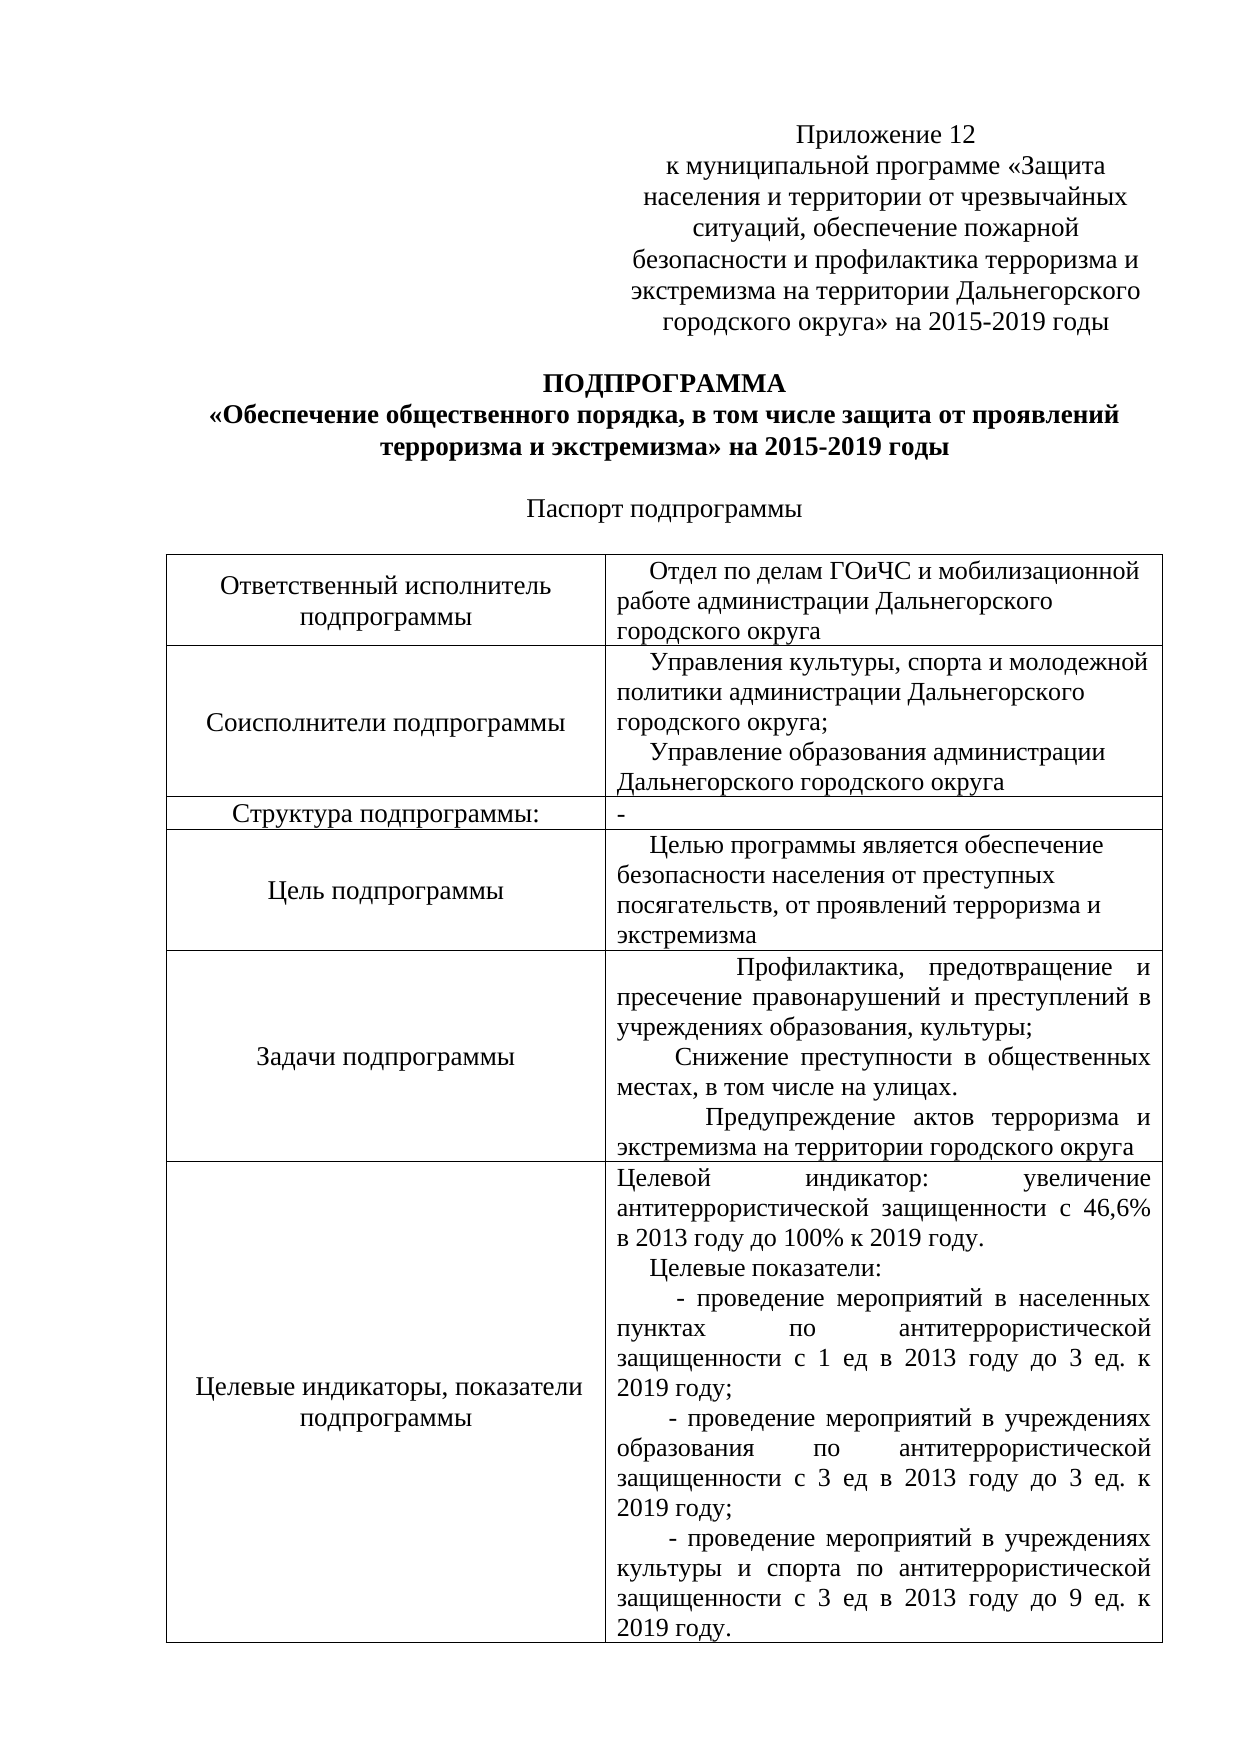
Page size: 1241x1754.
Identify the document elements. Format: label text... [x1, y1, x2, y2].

table_cell Задачи подпрограммы [167, 951, 605, 1161]
text Приложение 12 [620, 118, 1152, 149]
table_cell Управления культуры, спорта и молодежной политики администрации Дальнегорского городского округа; Управление образования администрации Дальнегорского городского округа [606, 646, 1162, 796]
text к муниципальной программе «Защита населения и территории от чрезвычайных ситуаций, обеспечение пожарной безопасности и профилактика терроризма и экстремизма на территории Дальнегорского городского округа» на 2015-2019 годы [620, 149, 1152, 336]
table_cell Профилактика, предотвращение и пресечение правонарушений и преступлений в учреждениях образования, культуры; Снижение преступности в общественных местах, в том числе на улицах. Предупреждение актов терроризма и экстремизма на территории городского округа [606, 951, 1162, 1161]
text Паспорт подпрограммы [177, 492, 1152, 523]
table_header Отдел по делам ГОиЧС и мобилизационной работе администрации Дальнегорского городского округа [606, 555, 1162, 645]
table_cell Целью программы является обеспечение безопасности населения от преступных посягательств, от проявлений терроризма и экстремизма [606, 830, 1162, 949]
table_cell Целевой индикатор: увеличение антитеррористической защищенности с 46,6% в 2013 году до 100% к 2019 году. Целевые показатели: - проведение мероприятий в населенных пунктах по антитеррористической защищенности с 1 ед в 2013 году до 3 ед. к 2019 году; - проведение мероприятий в учреждениях образования по антитеррористической защищенности с 3 ед в 2013 году до 3 ед. к 2019 году; - проведение мероприятий в учреждениях культуры и спорта по антитеррористической защищенности с 3 ед в 2013 году до 9 ед. к 2019 году. [606, 1162, 1162, 1642]
table_header Ответственный исполнитель подпрограммы [167, 555, 605, 645]
table_cell Цель подпрограммы [167, 830, 605, 949]
text ПОДПРОГРАММА [177, 367, 1152, 398]
table_cell Структура подпрограммы: [167, 797, 605, 828]
table_cell - [606, 797, 1162, 828]
text «Обеспечение общественного порядка, в том числе защита от проявлений терроризма и экстремизма» на 2015-2019 годы [177, 398, 1152, 461]
table_cell Целевые индикаторы, показатели подпрограммы [167, 1162, 605, 1642]
table_cell Соисполнители подпрограммы [167, 646, 605, 796]
